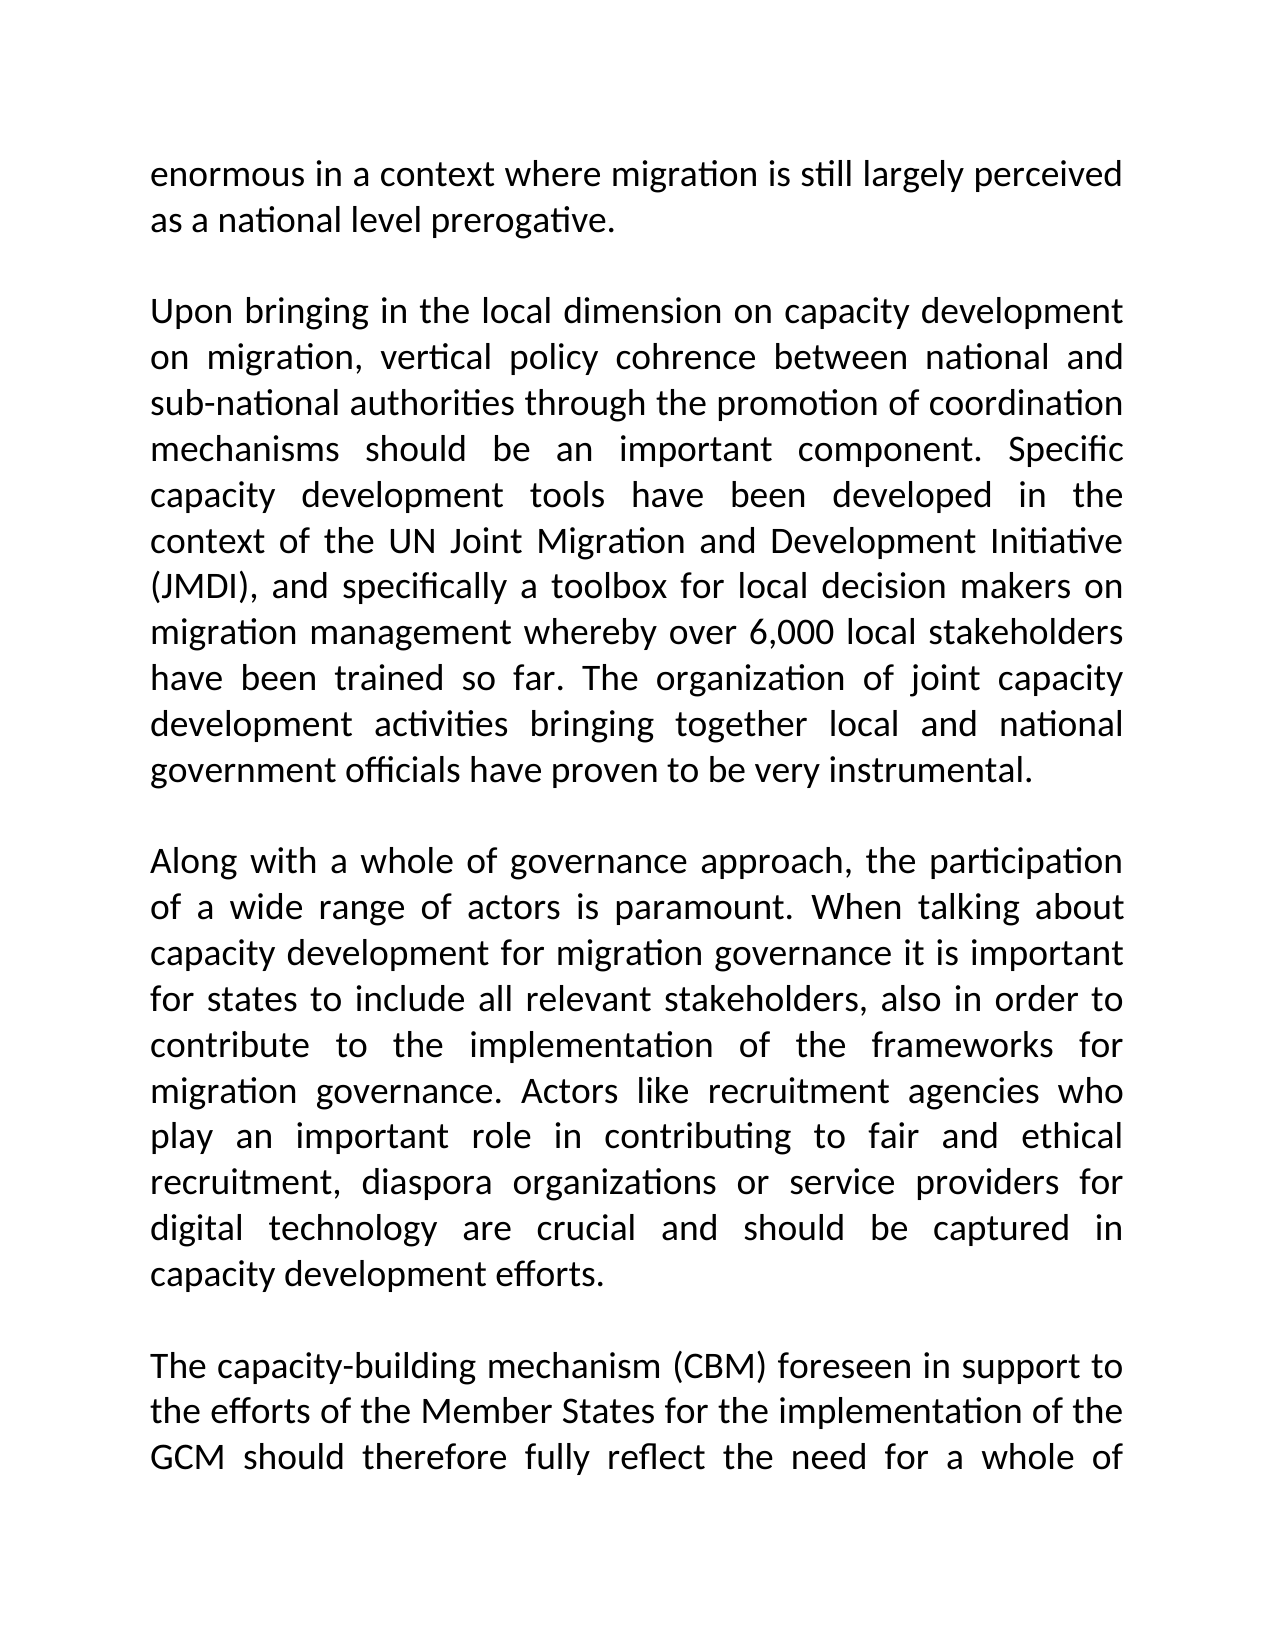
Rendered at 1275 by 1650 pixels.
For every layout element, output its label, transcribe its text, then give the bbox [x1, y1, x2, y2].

text Upon bringing in the local dimension on capacity development on migration, vertical policy cohrence between national and sub-national authorities through the promotion of coordination mechanisms should be an important component. Specific capacity development tools have been developed in the context of the UN Joint Migration and Development Initiative (JMDI), and specifically a toolbox for local decision makers on migration management whereby over 6,000 local stakeholders have been trained so far. The organization of joint capacity development activities bringing together local and national government officials have proven to be very instrumental. [150, 287, 1125, 792]
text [150, 1342, 1125, 1479]
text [150, 150, 1125, 242]
text Along with a whole of governance approach, the participation of a wide range of actors is paramount. When talking about capacity development for migration governance it is important for states to include all relevant stakeholders, also in order to contribute to the implementation of the frameworks for migration governance. Actors like recruitment agencies who play an important role in contributing to fair and ethical recruitment, diaspora organizations or service providers for digital technology are crucial and should be captured in capacity development efforts. [150, 837, 1125, 1296]
